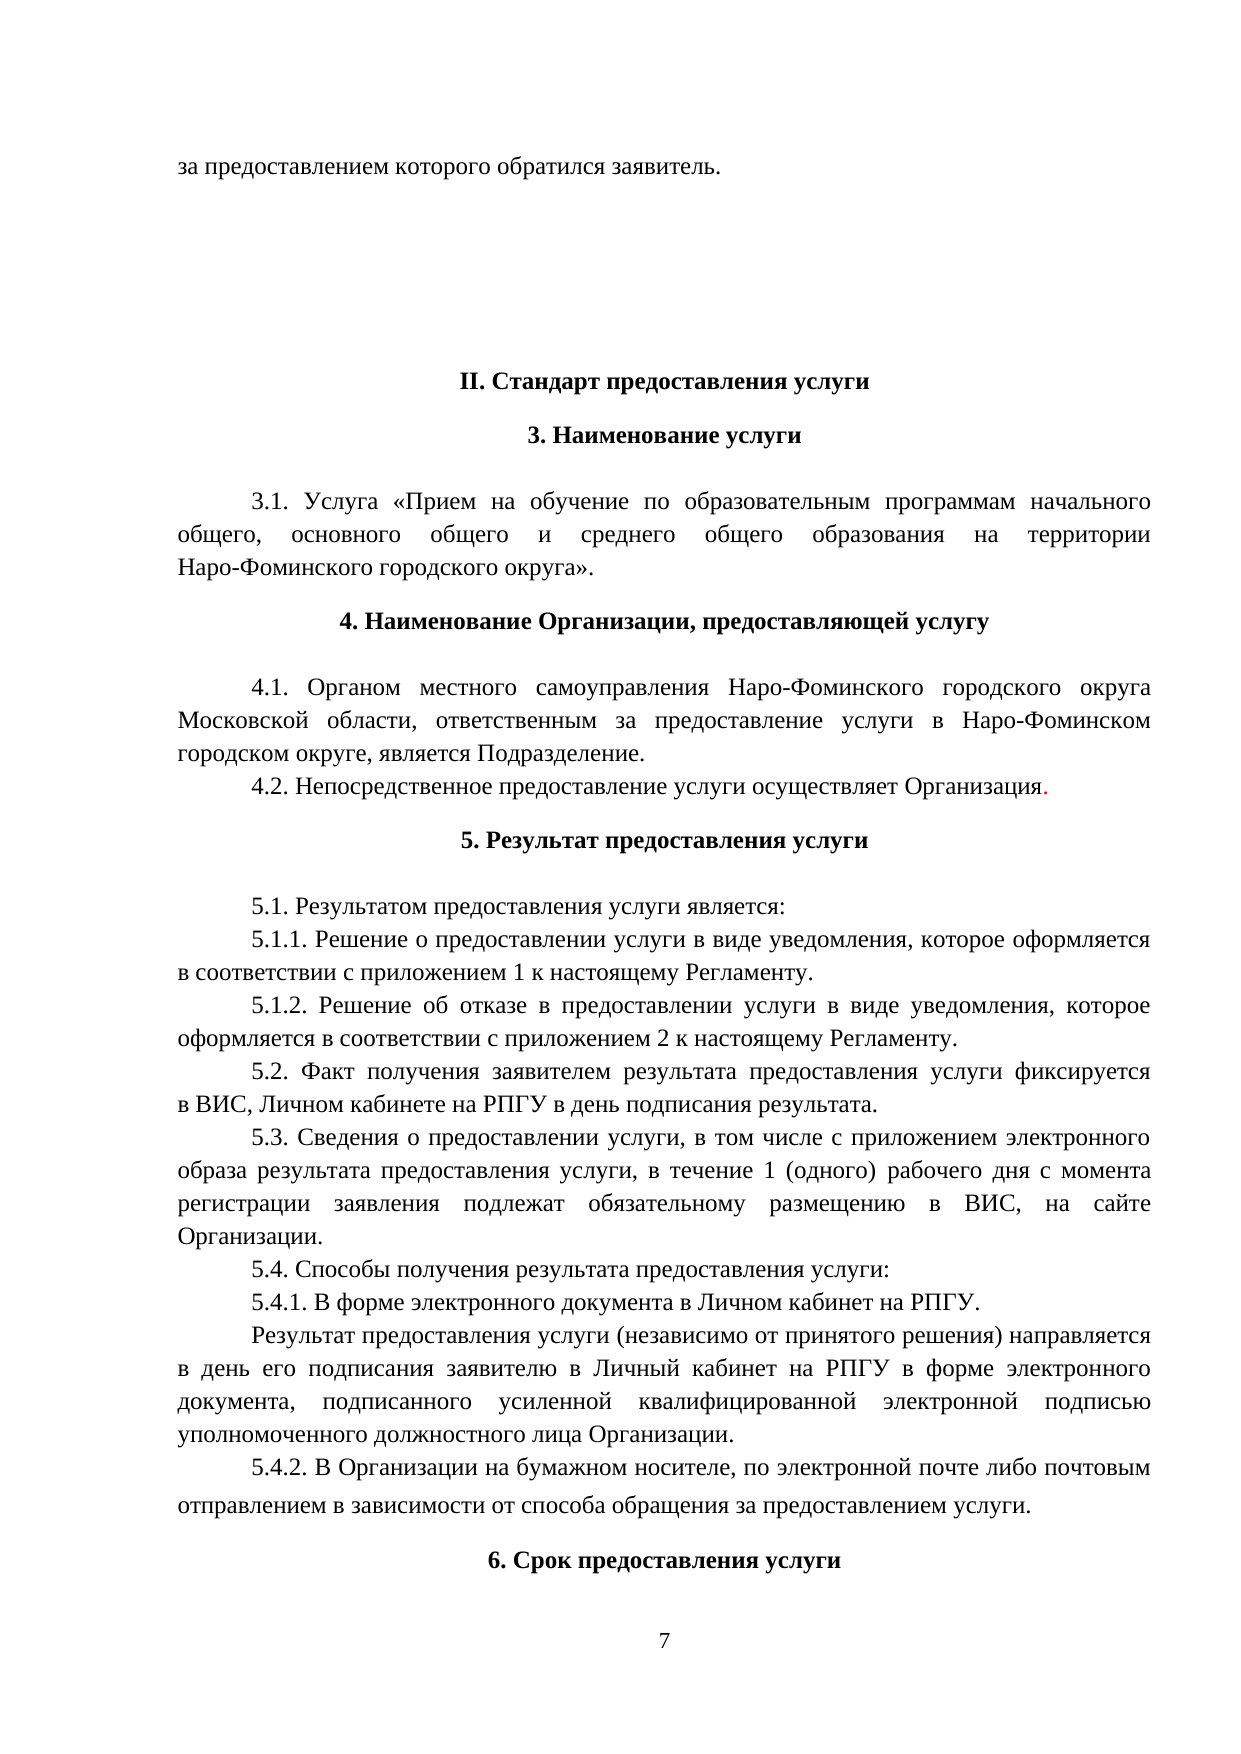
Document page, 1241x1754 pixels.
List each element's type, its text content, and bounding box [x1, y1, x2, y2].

text 5.4.1. В форме электронного документа в Личном кабинет на РПГУ. [177, 1287, 1152, 1316]
subtitle 6. Срок предоставления услуги [177, 1546, 1152, 1574]
subtitle II. Стандарт предоставления услуги [177, 366, 1152, 395]
text 5.4. Способы получения результата предоставления услуги: [177, 1254, 1152, 1283]
text 4.2. Непосредственное предоставление услуги осуществляет Организация. [177, 771, 1152, 800]
subtitle 5. Результат предоставления услуги [177, 825, 1152, 854]
list 5.4.2. В Организации на бумажном носителе, по электронной почте либо почтовым отправлением в зависимости от способа обращения за предоставлением услуги. [177, 1452, 1152, 1520]
subtitle 4. Наименование Организации, предоставляющей услугу [177, 606, 1152, 635]
text 5.3. Сведения о предоставлении услуги, в том числе с приложением электронного образа результата предоставления услуги, в течение 1 (одного) рабочего дня с момента регистрации заявления подлежат обязательному размещению в ВИС, на сайте Организации. [177, 1122, 1152, 1250]
text 3.1. Услуга «Прием на обучение по образовательным программам начального общего, основного общего и среднего общего образования на территории Наро-Фоминского городского округа». [177, 486, 1152, 581]
list 5.1.2. Решение об отказе в предоставлении услуги в виде уведомления, которое оформляется в соответствии с приложением 2 к настоящему Регламенту. [177, 990, 1152, 1052]
text Результат предоставления услуги (независимо от принятого решения) направляется в день его подписания заявителю в Личный кабинет на РПГУ в форме электронного документа, подписанного усиленной квалифицированной электронной подписью уполномоченного должностного лица Организации. [177, 1320, 1152, 1448]
list 5.1.1. Решение о предоставлении услуги в виде уведомления, которое оформляется в соответствии с приложением 1 к настоящему Регламенту. [177, 924, 1152, 986]
list 5.2. Факт получения заявителем результата предоставления услуги фиксируется в ВИС, Личном кабинете на РПГУ в день подписания результата. [177, 1056, 1152, 1118]
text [177, 118, 1152, 180]
text 4.1. Органом местного самоуправления Наро-Фоминского городского округа Московской области, ответственным за предоставление услуги в Наро-Фоминском городском округе, является Подразделение. [177, 672, 1152, 767]
subtitle 3. Наименование услуги [177, 420, 1152, 449]
text 5.1. Результатом предоставления услуги является: [177, 891, 1152, 920]
